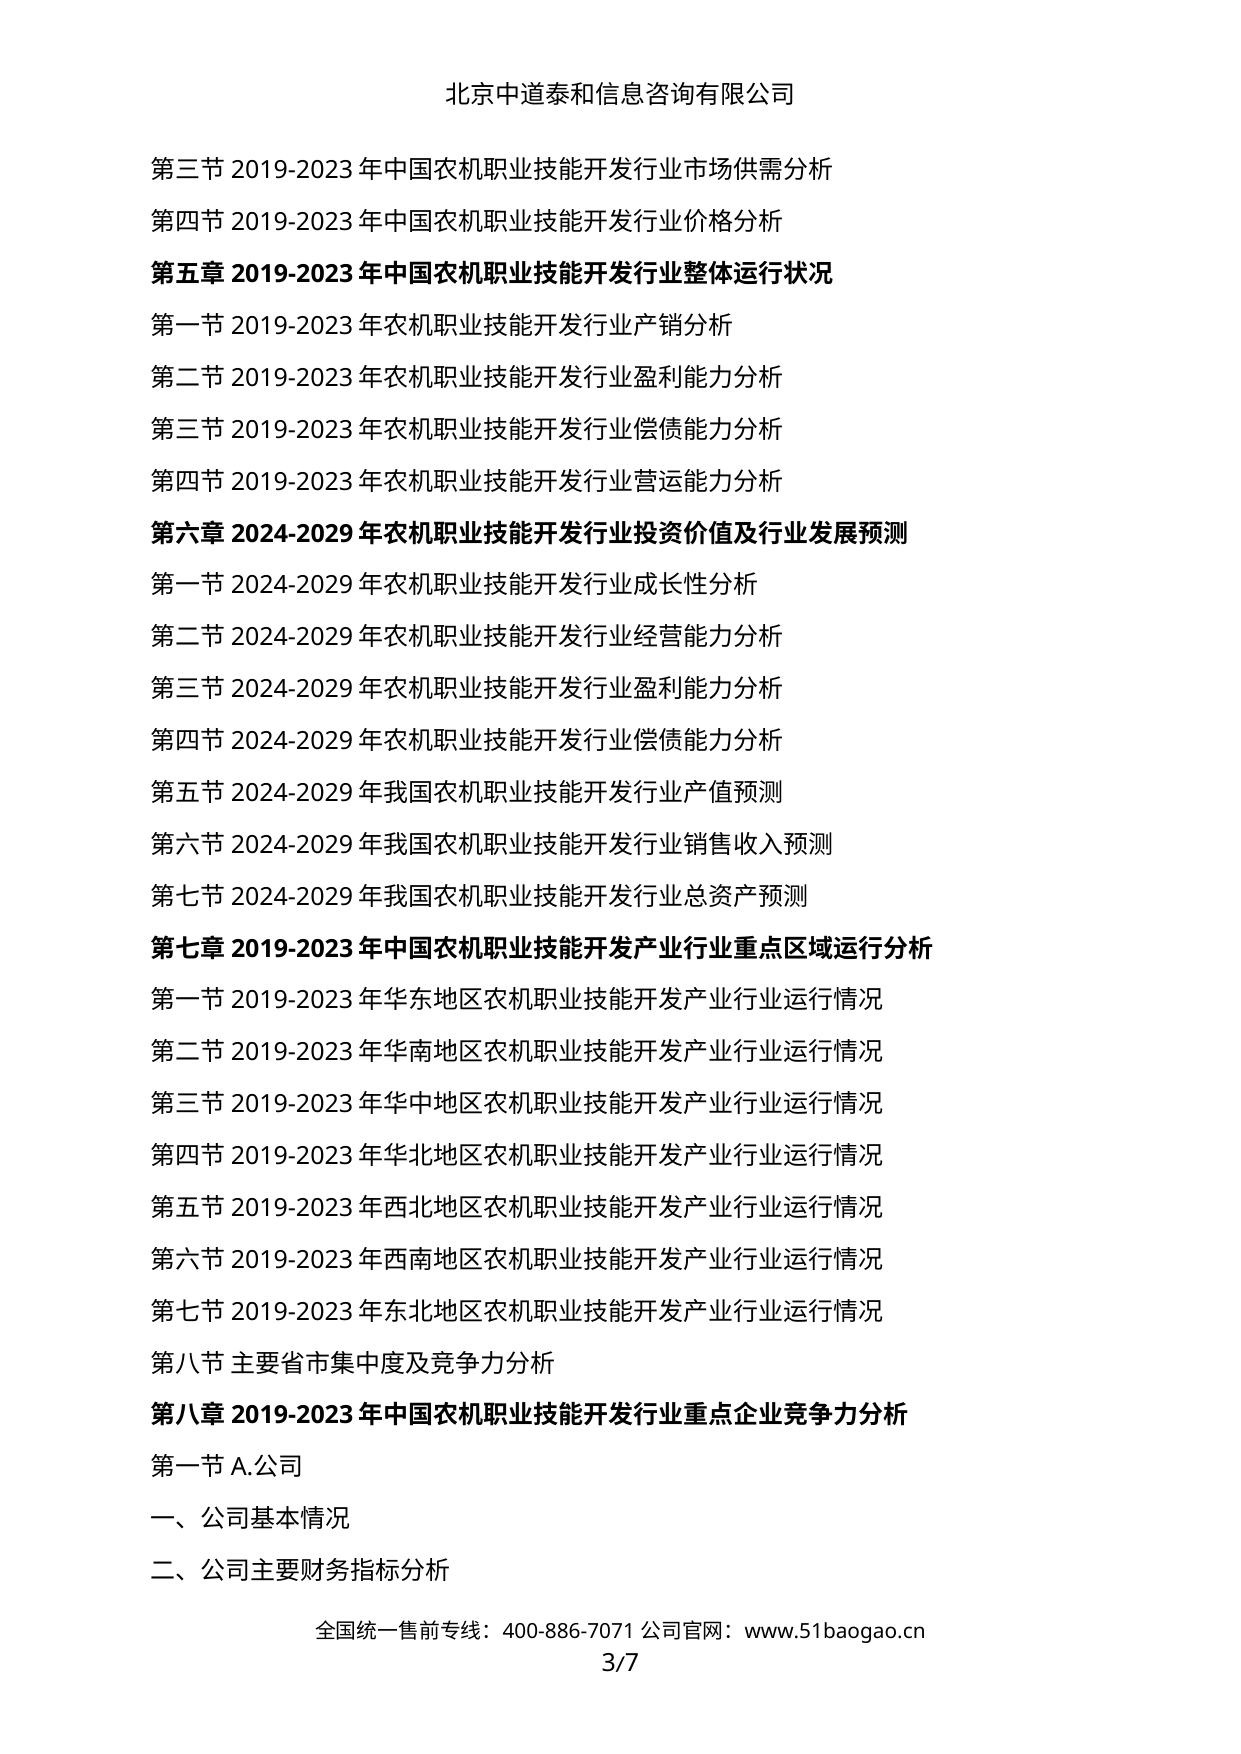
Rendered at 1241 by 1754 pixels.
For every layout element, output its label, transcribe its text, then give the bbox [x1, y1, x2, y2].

text 第五节 2024-2029年我国农机职业技能开发行业产值预测 [150, 772, 1090, 809]
text 第四节 2019-2023年华北地区农机职业技能开发产业行业运行情况 [150, 1136, 1090, 1172]
text 第四节 2024-2029年农机职业技能开发行业偿债能力分析 [150, 721, 1090, 757]
text 第六节 2024-2029年我国农机职业技能开发行业销售收入预测 [150, 824, 1090, 861]
text 第三节 2019-2023年中国农机职业技能开发行业市场供需分析 [150, 150, 1090, 186]
text 第二节 2024-2029年农机职业技能开发行业经营能力分析 [150, 617, 1090, 653]
text 第三节 2019-2023年华中地区农机职业技能开发产业行业运行情况 [150, 1084, 1090, 1120]
text 第一节 2019-2023年农机职业技能开发行业产销分析 [150, 306, 1090, 342]
text 第二节 2019-2023年农机职业技能开发行业盈利能力分析 [150, 357, 1090, 394]
text 第一节 2024-2029年农机职业技能开发行业成长性分析 [150, 565, 1090, 601]
text 第六章 2024-2029年农机职业技能开发行业投资价值及行业发展预测 [150, 513, 1090, 549]
text 一、公司基本情况 [150, 1499, 1090, 1535]
text 第五章 2019-2023年中国农机职业技能开发行业整体运行状况 [150, 254, 1090, 290]
text 第七节 2019-2023年东北地区农机职业技能开发产业行业运行情况 [150, 1291, 1090, 1327]
text 第四节 2019-2023年农机职业技能开发行业营运能力分析 [150, 461, 1090, 497]
text 第八节 主要省市集中度及竞争力分析 [150, 1343, 1090, 1379]
text 第一节 2019-2023年华东地区农机职业技能开发产业行业运行情况 [150, 980, 1090, 1016]
text 第四节 2019-2023年中国农机职业技能开发行业价格分析 [150, 202, 1090, 238]
text 第五节 2019-2023年西北地区农机职业技能开发产业行业运行情况 [150, 1187, 1090, 1224]
text 二、公司主要财务指标分析 [150, 1551, 1090, 1587]
text 第七章 2019-2023年中国农机职业技能开发产业行业重点区域运行分析 [150, 928, 1090, 964]
text 第三节 2024-2029年农机职业技能开发行业盈利能力分析 [150, 669, 1090, 705]
text 第八章 2019-2023年中国农机职业技能开发行业重点企业竞争力分析 [150, 1395, 1090, 1431]
text 第三节 2019-2023年农机职业技能开发行业偿债能力分析 [150, 409, 1090, 446]
text 第六节 2019-2023年西南地区农机职业技能开发产业行业运行情况 [150, 1239, 1090, 1276]
text 第二节 2019-2023年华南地区农机职业技能开发产业行业运行情况 [150, 1032, 1090, 1068]
text 第七节 2024-2029年我国农机职业技能开发行业总资产预测 [150, 876, 1090, 912]
text 第一节 A.公司 [150, 1447, 1090, 1483]
